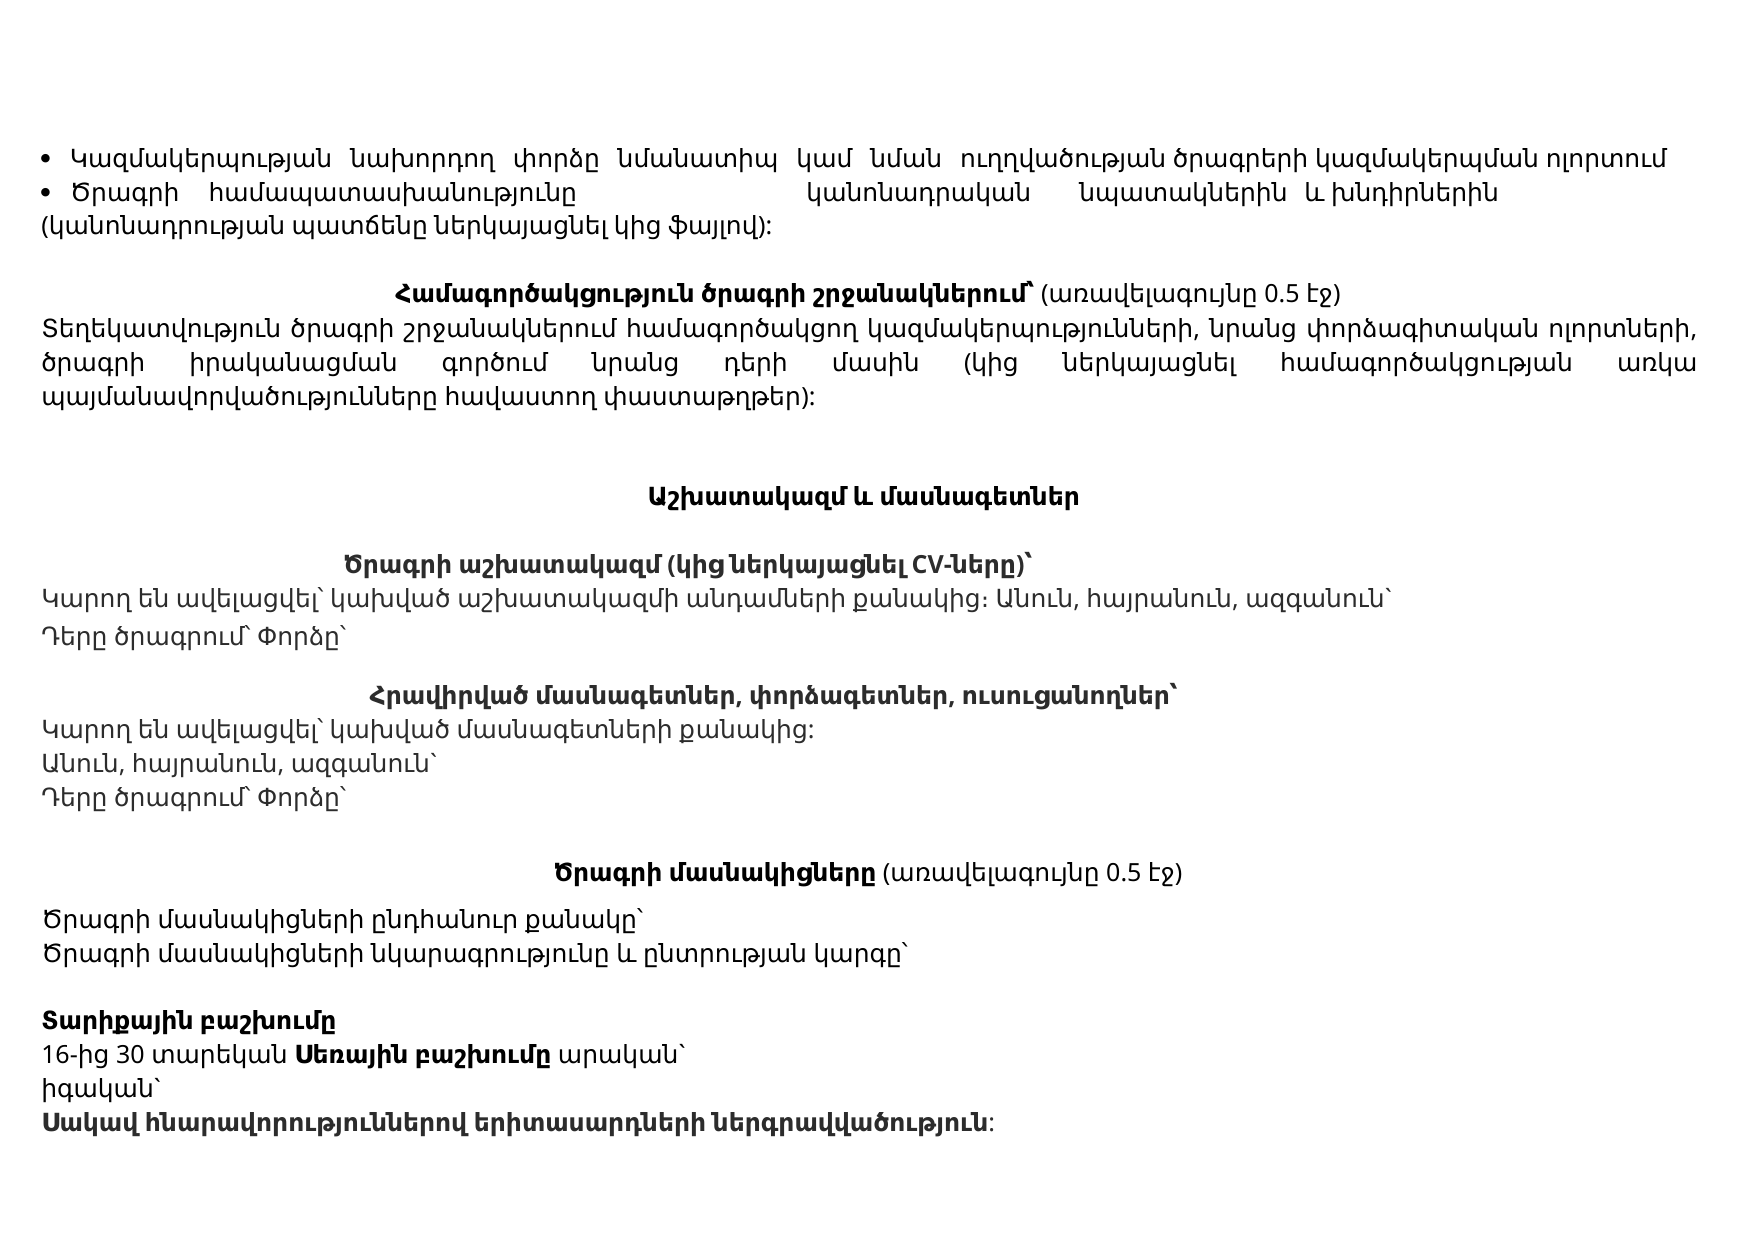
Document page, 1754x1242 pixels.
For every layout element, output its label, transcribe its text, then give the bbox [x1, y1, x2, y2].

text Կարող են ավելացվել՝ կախված աշխատակազմի անդամների քանակից։ Անուն, հայրանուն, ազգանուն` [41, 581, 1527, 614]
text Սակավ հնարավորություններով երիտասարդների ներգրավվածություն: [41, 1104, 1704, 1138]
text իգական` [41, 1071, 1704, 1104]
text Ծրագրի աշխատակազմ (կից ներկայացնել CV-ները)՝ [41, 547, 1334, 581]
text Ծրագրի մասնակիցների ընդհանուր քանակը՝ [41, 902, 1704, 936]
text Տեղեկատվություն ծրագրի շրջանակներում համագործակցող կազմակերպությունների, նրանց փորձագիտական ոլորտների, ծրագրի իրականացման գործում նրանց դերի մասին (կից ներկայացնել համագործակցության առկա պայմանավորվածությունները հավաստող փաստաթղթեր): [41, 311, 1697, 413]
text Աշխատակազմ և մասնագետներ [20, 479, 1707, 513]
text Ծրագրի մասնակիցները (առավելագույնը 0.5 էջ) [41, 855, 1694, 889]
text Կարող են ավելացվել՝ կախված մասնագետների քանակից: [41, 712, 1506, 746]
text Տարիքային բաշխումը [41, 1003, 1704, 1037]
text Դերը ծրագրում՝ Փորձը՝ [41, 780, 948, 813]
text Անուն, հայրանուն, ազգանուն` [41, 746, 1506, 780]
text Դերը ծրագրում՝ Փորձը՝ [41, 618, 948, 652]
text Համագործակցություն ծրագրի շրջանակներում՝ (առավելագույնը 0.5 էջ) [41, 276, 1694, 310]
text  Ծրագրի համապատասխանությունը կանոնադրական նպատակներին և խնդիրներին (կանոնադրության պատճենը ներկայացնել կից ֆայլով): [41, 174, 1697, 242]
text Ծրագրի մասնակիցների նկարագրությունը և ընտրության կարգը՝ [41, 936, 1704, 969]
text 16-ից 30 տարեկան Սեռային բաշխումը արական` [41, 1037, 993, 1071]
text  Կազմակերպության նախորդող փորձը նմանատիպ կամ նման ուղղվածության ծրագրերի կազմակերպման ոլորտում [41, 141, 1697, 174]
text Հրավիրված մասնագետներ, փորձագետներ, ուսուցանողներ՝ [41, 677, 1506, 712]
